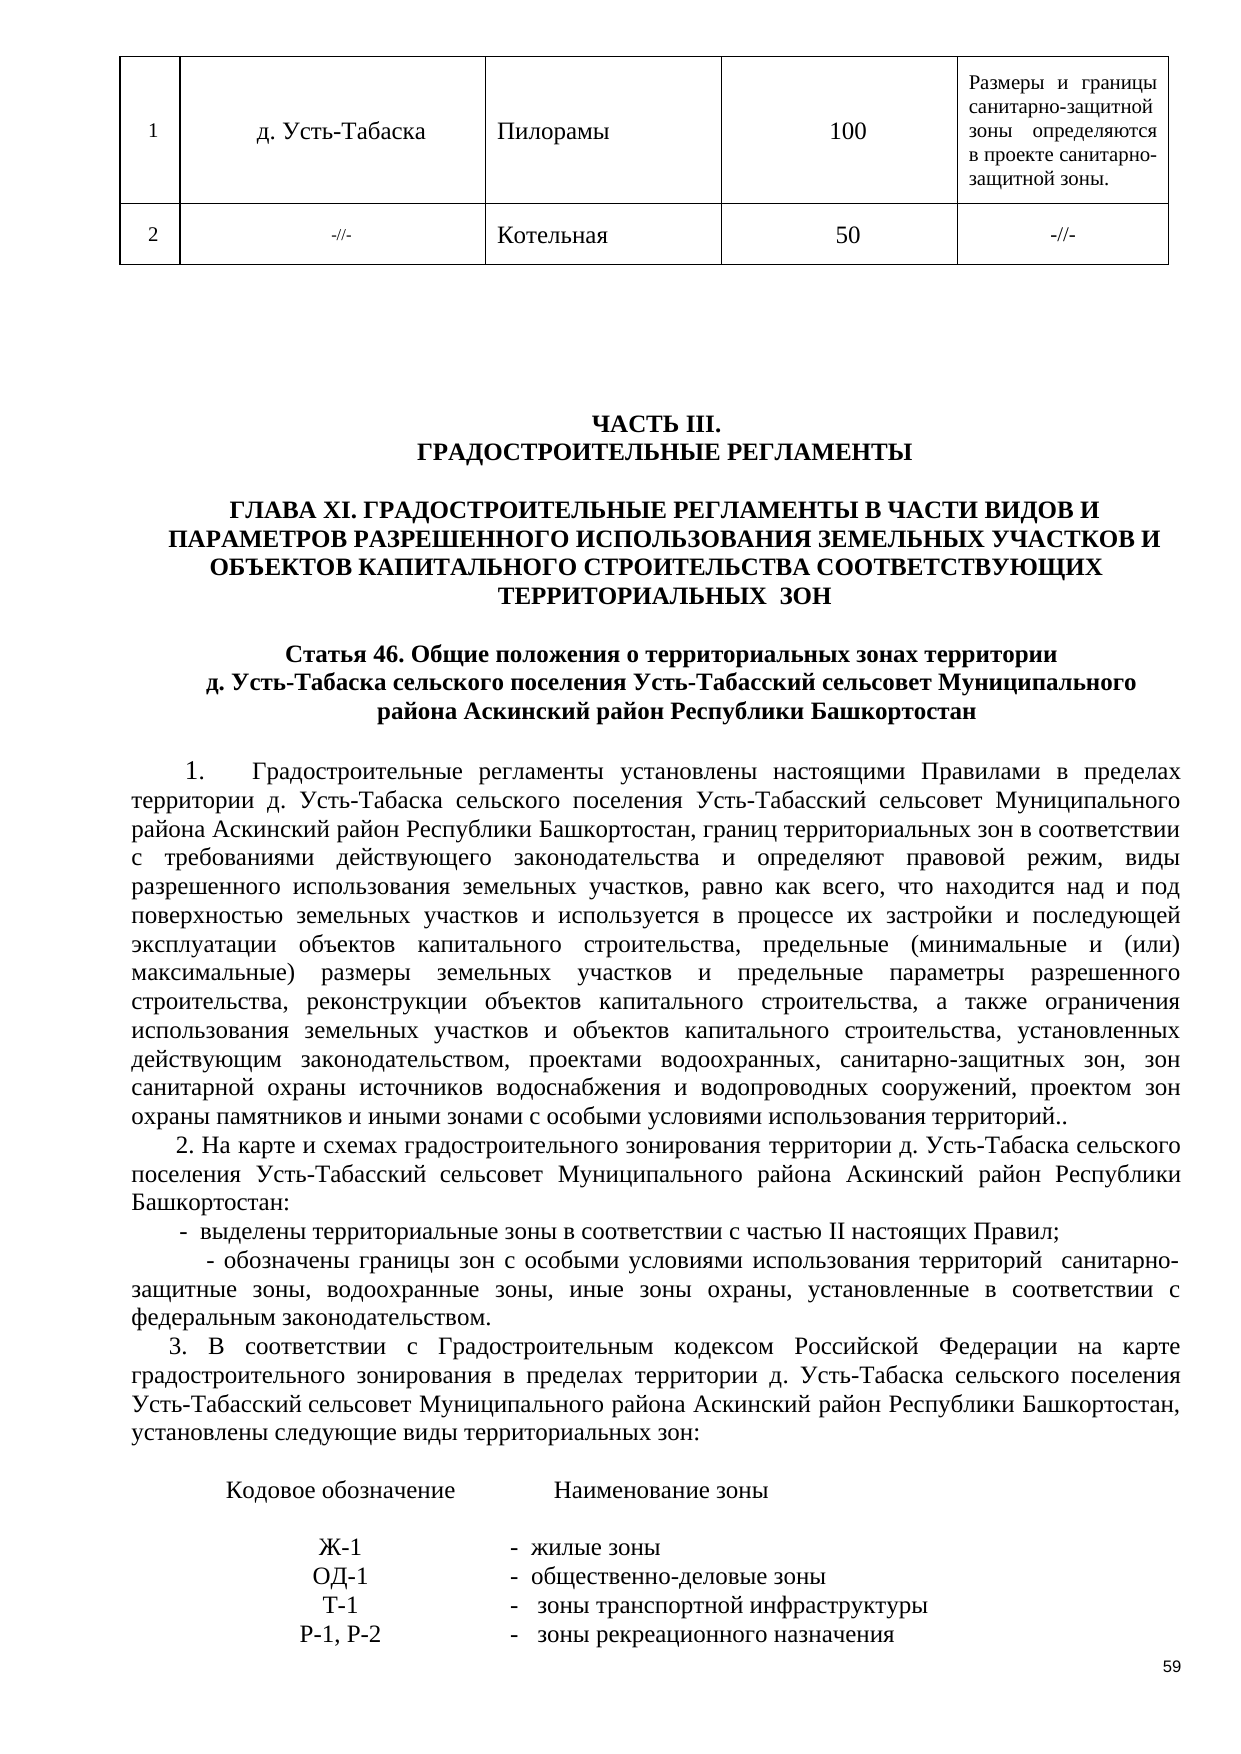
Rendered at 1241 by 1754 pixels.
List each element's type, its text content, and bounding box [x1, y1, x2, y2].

text 3. В соответствии с Градостроительным кодексом Российской Федерации на карте градостроительного зонирования в пределах территории д. Усть-Табаска сельского поселения Усть-Табасский сельсовет Муниципального района Аскинский район Республики Башкортостан, установлены следующие виды территориальных зон: [131, 1331, 1181, 1446]
table_cell д. Усть-Табаска [181, 57, 485, 203]
table_cell -//- [181, 204, 485, 264]
table_cell Котельная [486, 204, 721, 264]
table_cell Пилорамы [486, 57, 721, 203]
table_cell - общественно-деловые зоны [482, 1561, 1182, 1590]
table_cell -//- [958, 204, 1168, 264]
table_cell 1 [121, 57, 179, 203]
text ПАРАМЕТРОВ РАЗРЕШЕННОГО ИСПОЛЬЗОВАНИЯ ЗЕМЕЛЬНЫХ УЧАСТКОВ И ОБЪЕКТОВ КАПИТАЛЬНОГО СТРОИТЕЛЬСТВА СООТВЕТСТВУЮЩИХ [131, 524, 1181, 581]
text ТЕРРИТОРИАЛЬНЫХ ЗОН [131, 581, 1181, 610]
text - выделены территориальные зоны в соответствии с частью II настоящих Правил; [131, 1216, 1181, 1245]
table_cell - зоны транспортной инфраструктуры [482, 1590, 1182, 1619]
table_header Кодовое обозначение [182, 1475, 482, 1532]
table_cell 100 [722, 57, 957, 203]
table_cell 2 [121, 204, 179, 264]
table_cell Размеры и границы санитарно-защитной зоны определяются в проекте санитарно-защитной зоны. [958, 57, 1168, 203]
text ЧАСТЬ III. [131, 409, 1181, 437]
subtitle Статья 46. Общие положения о территориальных зонах территории д. Усть-Табаска сельского поселения Усть-Табасский сельсовет Муниципального [161, 639, 1181, 696]
text 2. На карте и схемах градостроительного зонирования территории д. Усть-Табаска сельского поселения Усть-Табасский сельсовет Муниципального района Аскинский район Республики Башкортостан: [131, 1130, 1181, 1216]
table_cell Т-1 [182, 1590, 482, 1619]
text - обозначены границы зон с особыми условиями использования территорий санитарно-защитные зоны, водоохранные зоны, иные зоны охраны, установленные в соответствии с федеральным законодательством. [131, 1245, 1181, 1331]
text 1. Градостроительные регламенты установлены настоящими Правилами в пределах территории д. Усть-Табаска сельского поселения Усть-Табасский сельсовет Муниципального района Аскинский район Республики Башкортостан, границ территориальных зон в соответствии с требованиями действующего законодательства и определяют правовой режим, виды разрешенного использования земельных участков, равно как всего, что находится над и под поверхностью земельных участков и используется в процессе их застройки и последующей эксплуатации объектов капитального строительства, предельные (минимальные и (или) максимальные) размеры земельных участков и предельные параметры разрешенного строительства, реконструкции объектов капитального строительства, а также ограничения использования земельных участков и объектов капитального строительства, установленных действующим законодательством, проектами водоохранных, санитарно-защитных зон, зон санитарной охраны источников водоснабжения и водопроводных сооружений, проектом зон охраны памятников и иными зонами с особыми условиями использования территорий.. [131, 754, 1181, 1130]
table_cell - жилые зоны [482, 1533, 1182, 1561]
table_cell 50 [722, 204, 957, 264]
table_cell ОД-1 [182, 1561, 482, 1590]
text ГЛАВА XI. ГРАДОСТРОИТЕЛЬНЫЕ РЕГЛАМЕНТЫ В ЧАСТИ ВИДОВ И [131, 495, 1181, 524]
table_header Наименование зоны [482, 1475, 1182, 1532]
text ГРАДОСТРОИТЕЛЬНЫЕ РЕГЛАМЕНТЫ [131, 437, 1181, 466]
table_cell Р-1, Р-2 [182, 1619, 482, 1647]
subtitle района Аскинский район Республики Башкортостан [161, 696, 1192, 725]
table_cell Ж-1 [182, 1533, 482, 1561]
table_cell - зоны рекреационного назначения [482, 1619, 1182, 1647]
